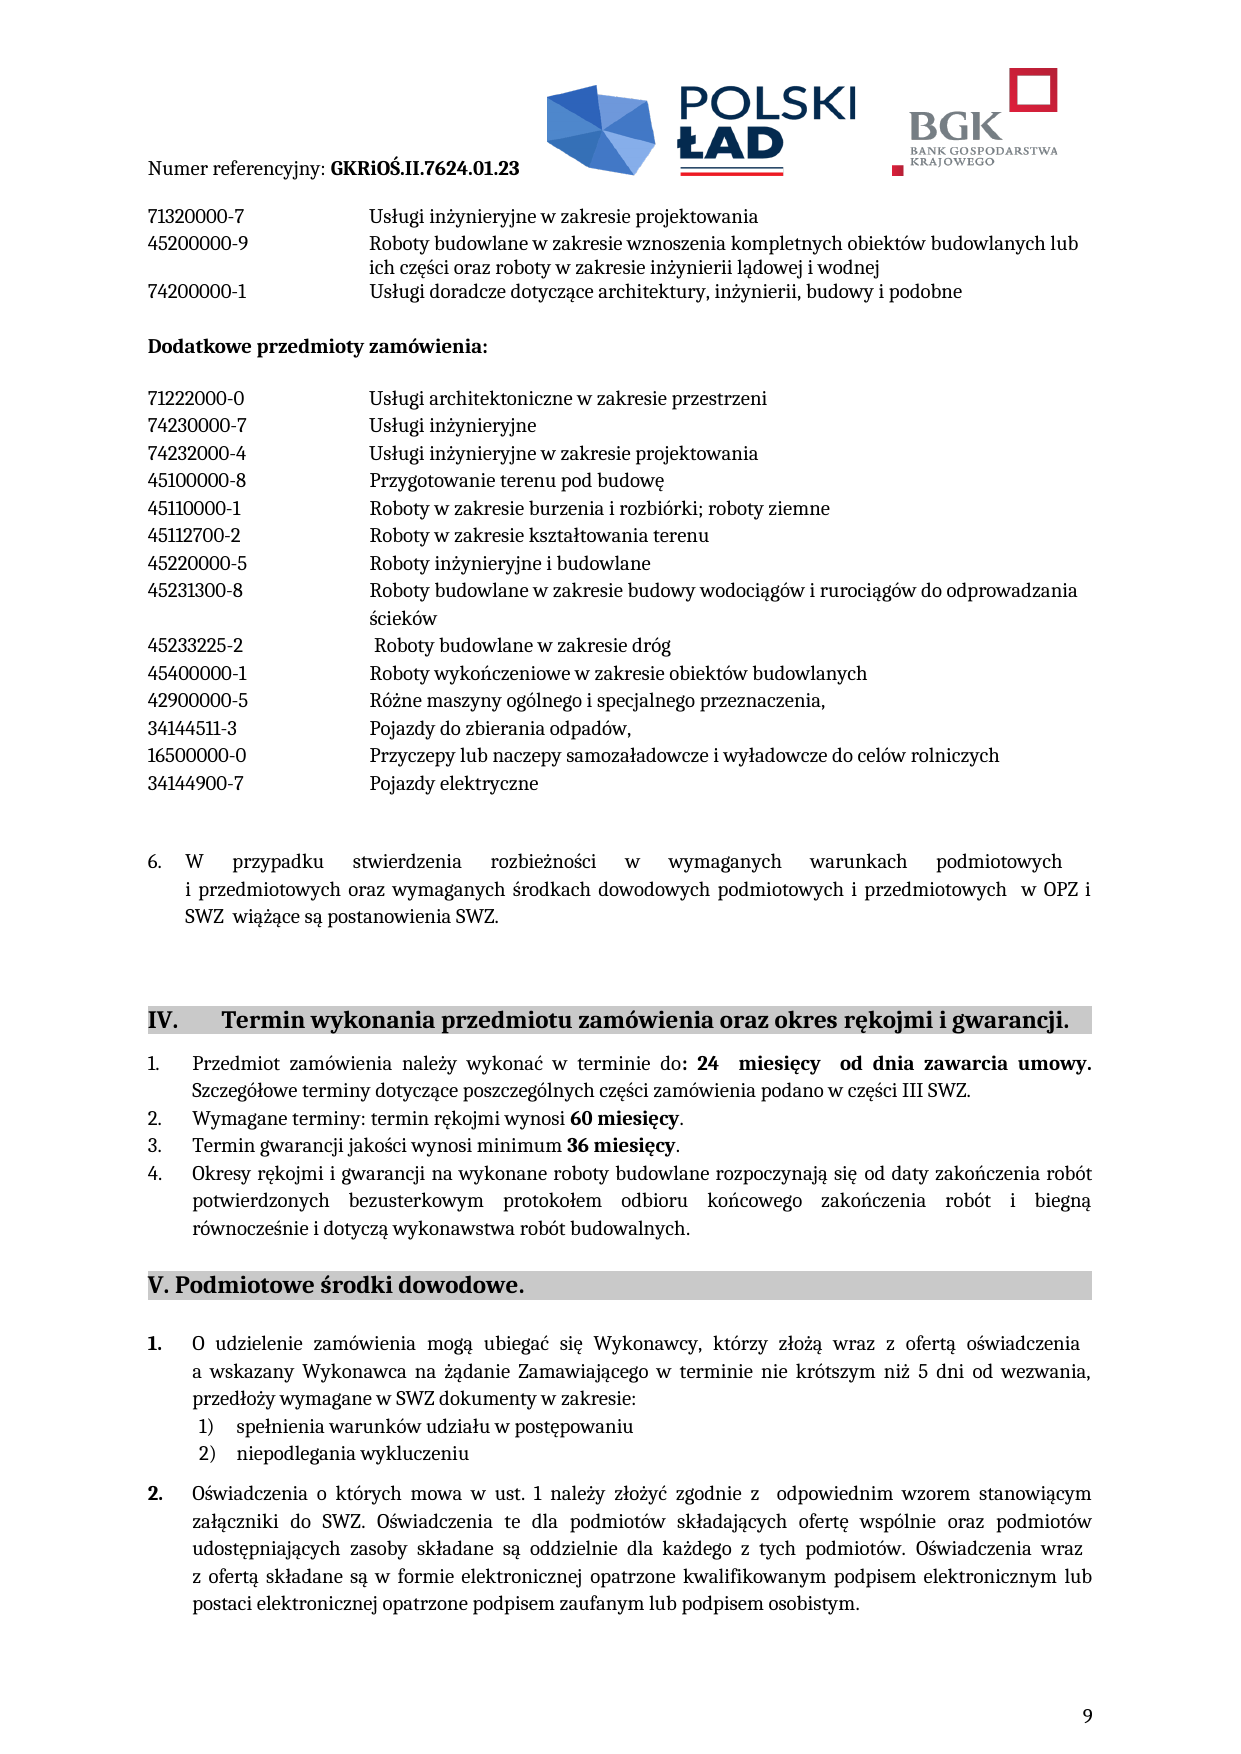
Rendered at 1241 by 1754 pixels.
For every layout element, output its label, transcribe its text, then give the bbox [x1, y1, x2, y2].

list Oświadczenia o których mowa w ust. 1 należy złożyć zgodnie z odpowiednim wzorem stanowiącym załączniki do SWZ. Oświadczenia te dla podmiotów składających ofertę wspólnie oraz podmiotów udostępniających zasoby składane są oddzielnie dla każdego z tych podmiotów. Oświadczenia wraz z ofertą składane są w formie elektronicznej opatrzone kwalifikowanym podpisem elektronicznym lub postaci elektronicznej opatrzone podpisem zaufanym lub podpisem osobistym. [148, 1482, 1092, 1616]
text 45112700-2 Roboty w zakresie kształtowania terenu [148, 524, 1092, 548]
list Przedmiot zamówienia należy wykonać w terminie do: 24 miesięcy od dnia zawarcia umowy. Szczegółowe terminy dotyczące poszczególnych części zamówienia podano w części III SWZ. [148, 1051, 1092, 1103]
list Termin gwarancji jakości wynosi minimum 36 miesięcy. [148, 1134, 1092, 1158]
list W przypadku stwierdzenia rozbieżności w wymaganych warunkach podmiotowych i przedmiotowych oraz wymaganych środkach dowodowych podmiotowych i przedmiotowych w OPZ i SWZ wiążące są postanowienia SWZ. [148, 850, 1092, 929]
text 45400000-1 Roboty wykończeniowe w zakresie obiektów budowlanych [148, 661, 1092, 685]
text 45100000-8 Przygotowanie terenu pod budowę [148, 469, 1092, 493]
text 45220000-5 Roboty inżynieryjne i budowlane [148, 551, 1092, 575]
list spełnienia warunków udziału w postępowaniu [199, 1414, 1092, 1438]
list O udzielenie zamówienia mogą ubiegać się Wykonawcy, którzy złożą wraz z ofertą oświadczenia a wskazany Wykonawca na żądanie Zamawiającego w terminie nie krótszym niż 5 dni od wezwania, przedłoży wymagane w SWZ dokumenty w zakresie: [148, 1332, 1092, 1411]
picture [547, 85, 856, 176]
list Okresy rękojmi i gwarancji na wykonane roboty budowlane rozpoczynają się od daty zakończenia robót potwierdzonych bezusterkowym protokołem odbioru końcowego zakończenia robót i biegną równocześnie i dotyczą wykonawstwa robót budowalnych. [148, 1161, 1092, 1240]
text 34144511-3 Pojazdy do zbierania odpadów, [148, 716, 1092, 740]
text 74200000-1 Usługi doradcze dotyczące architektury, inżynierii, budowy i podobne [148, 280, 1092, 304]
text 71320000-7 Usługi inżynieryjne w zakresie projektowania [148, 204, 1092, 228]
text 42900000-5 Różne maszyny ogólnego i specjalnego przeznaczenia, [148, 689, 1092, 713]
list Wymagane terminy: termin rękojmi wynosi 60 miesięcy. [148, 1106, 1092, 1130]
text 74230000-7 Usługi inżynieryjne 74232000-4 Usługi inżynieryjne w zakresie projektowania [148, 414, 1092, 465]
text 71222000-0 Usługi architektoniczne w zakresie przestrzeni [148, 386, 1092, 410]
text 45200000-9 Roboty budowlane w zakresie wznoszenia kompletnych obiektów budowlanych lub ich części oraz roboty w zakresie inżynierii lądowej i wodnej [148, 232, 1092, 280]
text 34144900-7 Pojazdy elektryczne [148, 771, 1092, 795]
text 45110000-1 Roboty w zakresie burzenia i rozbiórki; roboty ziemne [148, 496, 1092, 520]
list niepodlegania wykluczeniu [199, 1442, 1092, 1466]
text V. Podmiotowe środki dowodowe. [148, 1271, 1092, 1300]
text 45231300-8 Roboty budowlane w zakresie budowy wodociągów i rurociągów do odprowadzania ścieków [148, 579, 1092, 630]
text 16500000-0 Przyczepy lub naczepy samozaładowcze i wyładowcze do celów rolniczych [148, 744, 1092, 768]
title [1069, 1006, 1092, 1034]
text Dodatkowe przedmioty zamówienia: [148, 335, 1092, 359]
picture [892, 68, 1058, 176]
text 45233225-2 Roboty budowlane w zakresie dróg [148, 634, 1092, 658]
